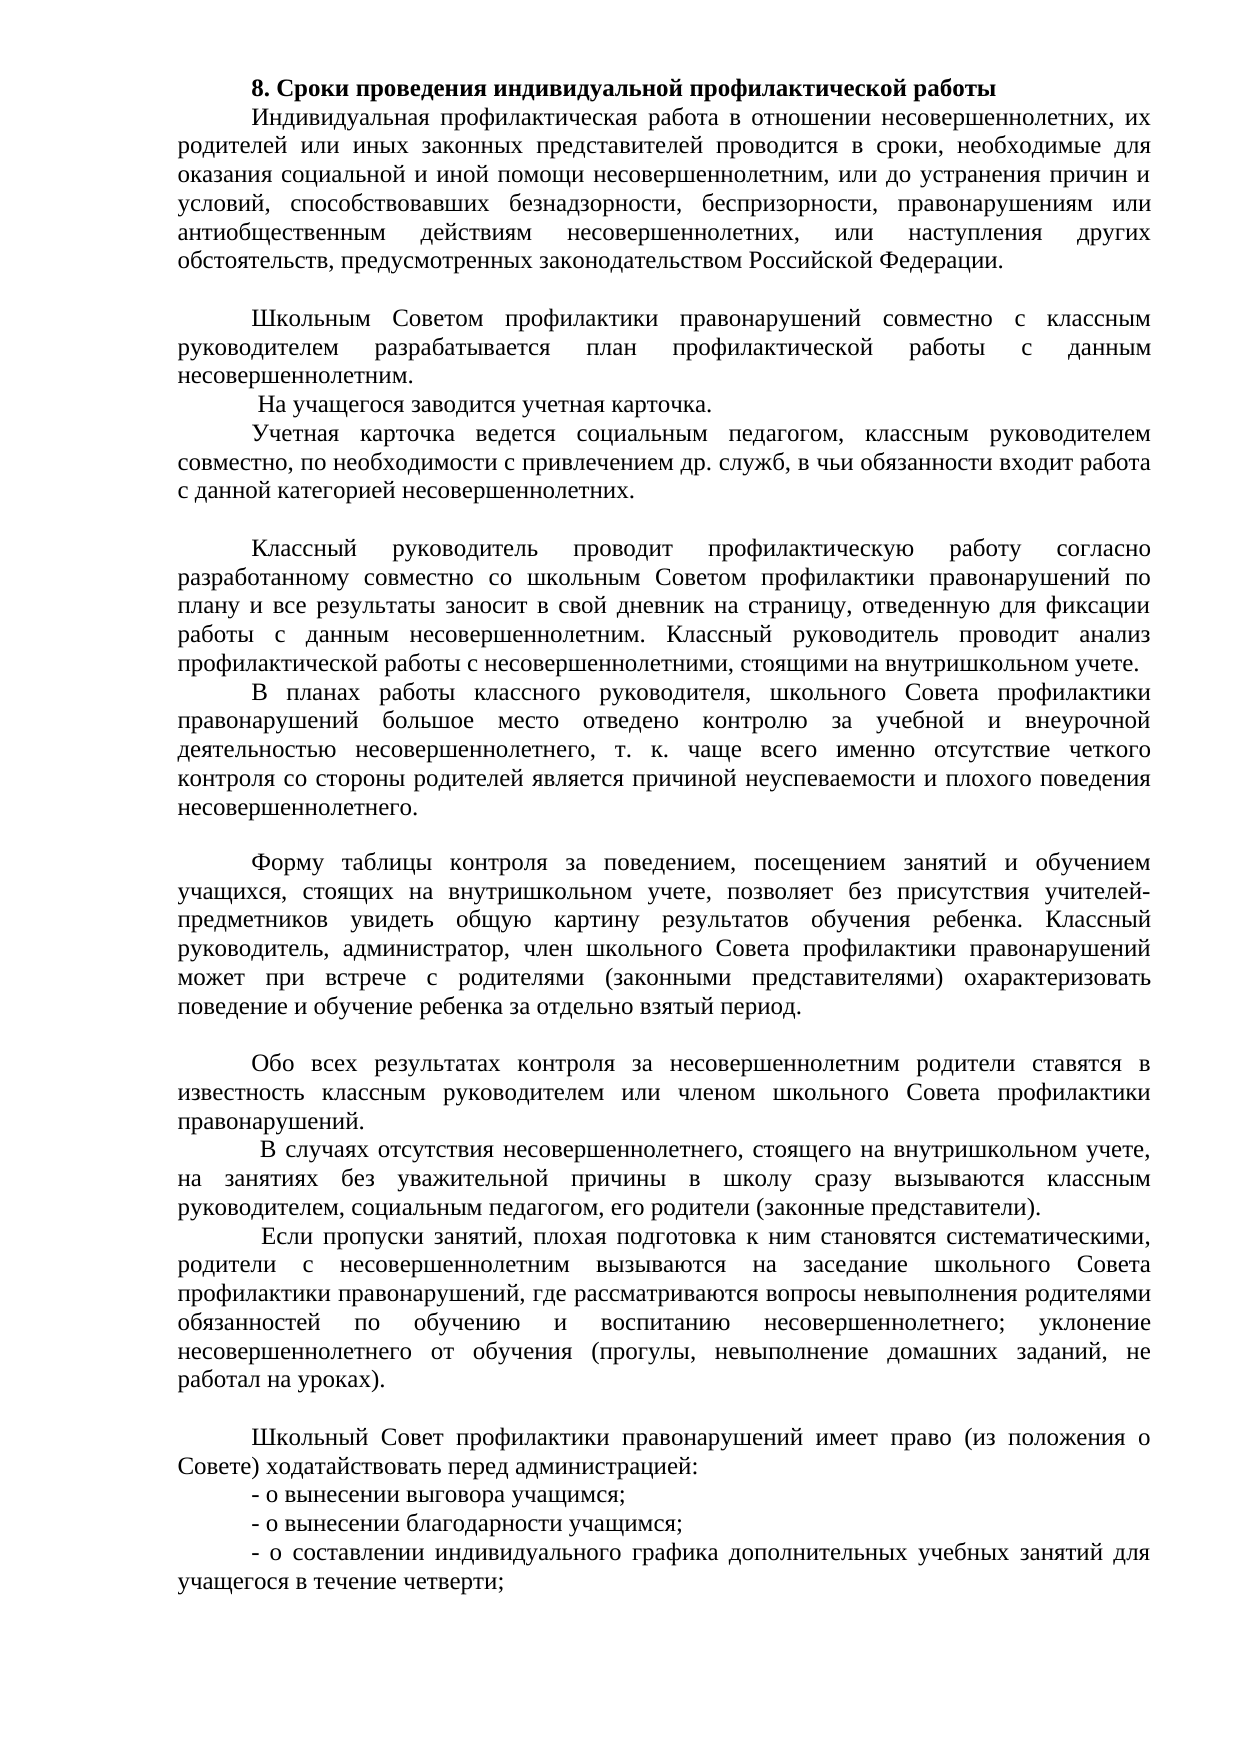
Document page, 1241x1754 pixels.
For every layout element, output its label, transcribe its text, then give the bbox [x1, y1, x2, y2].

text - о вынесении благодарности учащимся; [177, 1508, 1152, 1537]
text Форму таблицы контроля за поведением, посещением занятий и обучением учащихся, стоящих на внутришкольном учете, позволяет без присутствия учителей-предметников увидеть общую картину результатов обучения ребенка. Классный руководитель, администратор, член школьного Совета профилактики правонарушений может при встрече с родителями (законными представителями) охарактеризовать поведение и обучение ребенка за отдельно взятый период. [177, 847, 1152, 1019]
text Школьный Совет профилактики правонарушений имеет право (из положения о Совете) ходатайствовать перед администрацией: [177, 1422, 1152, 1479]
text Если пропуски занятий, плохая подготовка к ним становятся систематическими, родители с несовершеннолетним вызываются на заседание школьного Совета профилактики правонарушений, где рассматриваются вопросы невыполнения родителями обязанностей по обучению и воспитанию несовершеннолетнего; уклонение несовершеннолетнего от обучения (прогулы, невыполнение домашних заданий, не работал на уроках). [177, 1221, 1152, 1393]
text Школьным Советом профилактики правонарушений совместно с классным руководителем разрабатывается план профилактической работы с данным несовершеннолетним. [177, 303, 1152, 389]
text Классный руководитель проводит профилактическую работу согласно разработанному совместно со школьным Советом профилактики правонарушений по плану и все результаты заносит в свой дневник на страницу, отведенную для фиксации работы с данным несовершеннолетним. Классный руководитель проводит анализ профилактической работы с несовершеннолетними, стоящими на внутришкольном учете. [177, 533, 1152, 677]
text Учетная карточка ведется социальным педагогом, классным руководителем совместно, по необходимости с привлечением др. служб, в чьи обязанности входит работа с данной категорией несовершеннолетних. [177, 418, 1152, 504]
text На учащегося заводится учетная карточка. [177, 389, 1152, 418]
text В случаях отсутствия несовершеннолетнего, стоящего на внутришкольном учете, на занятиях без уважительной причины в школу сразу вызываются классным руководителем, социальным педагогом, его родители (законные представители). [177, 1134, 1152, 1221]
text В планах работы классного руководителя, школьного Совета профилактики правонарушений большое место отведено контролю за учебной и внеурочной деятельностью несовершеннолетнего, т. к. чаще всего именно отсутствие четкого контроля со стороны родителей является причиной неуспеваемости и плохого поведения несовершеннолетнего. [177, 677, 1152, 821]
text 8. Сроки проведения индивидуальной профилактической работы [177, 73, 1152, 102]
text - о вынесении выговора учащимся; [177, 1479, 1152, 1508]
text - о составлении индивидуального графика дополнительных учебных занятий для учащегося в течение четверти; [177, 1537, 1152, 1594]
text Обо всех результатах контроля за несовершеннолетним родители ставятся в известность классным руководителем или членом школьного Совета профилактики правонарушений. [177, 1048, 1152, 1134]
text Индивидуальная профилактическая работа в отношении несовершеннолетних, их родителей или иных законных представителей проводится в сроки, необходимые для оказания социальной и иной помощи несовершеннолетним, или до устранения причин и условий, способствовавших безнадзорности, беспризорности, правонарушениям или антиобщественным действиям несовершеннолетних, или наступления других обстоятельств, предусмотренных законодательством Российской Федерации. [177, 102, 1152, 274]
